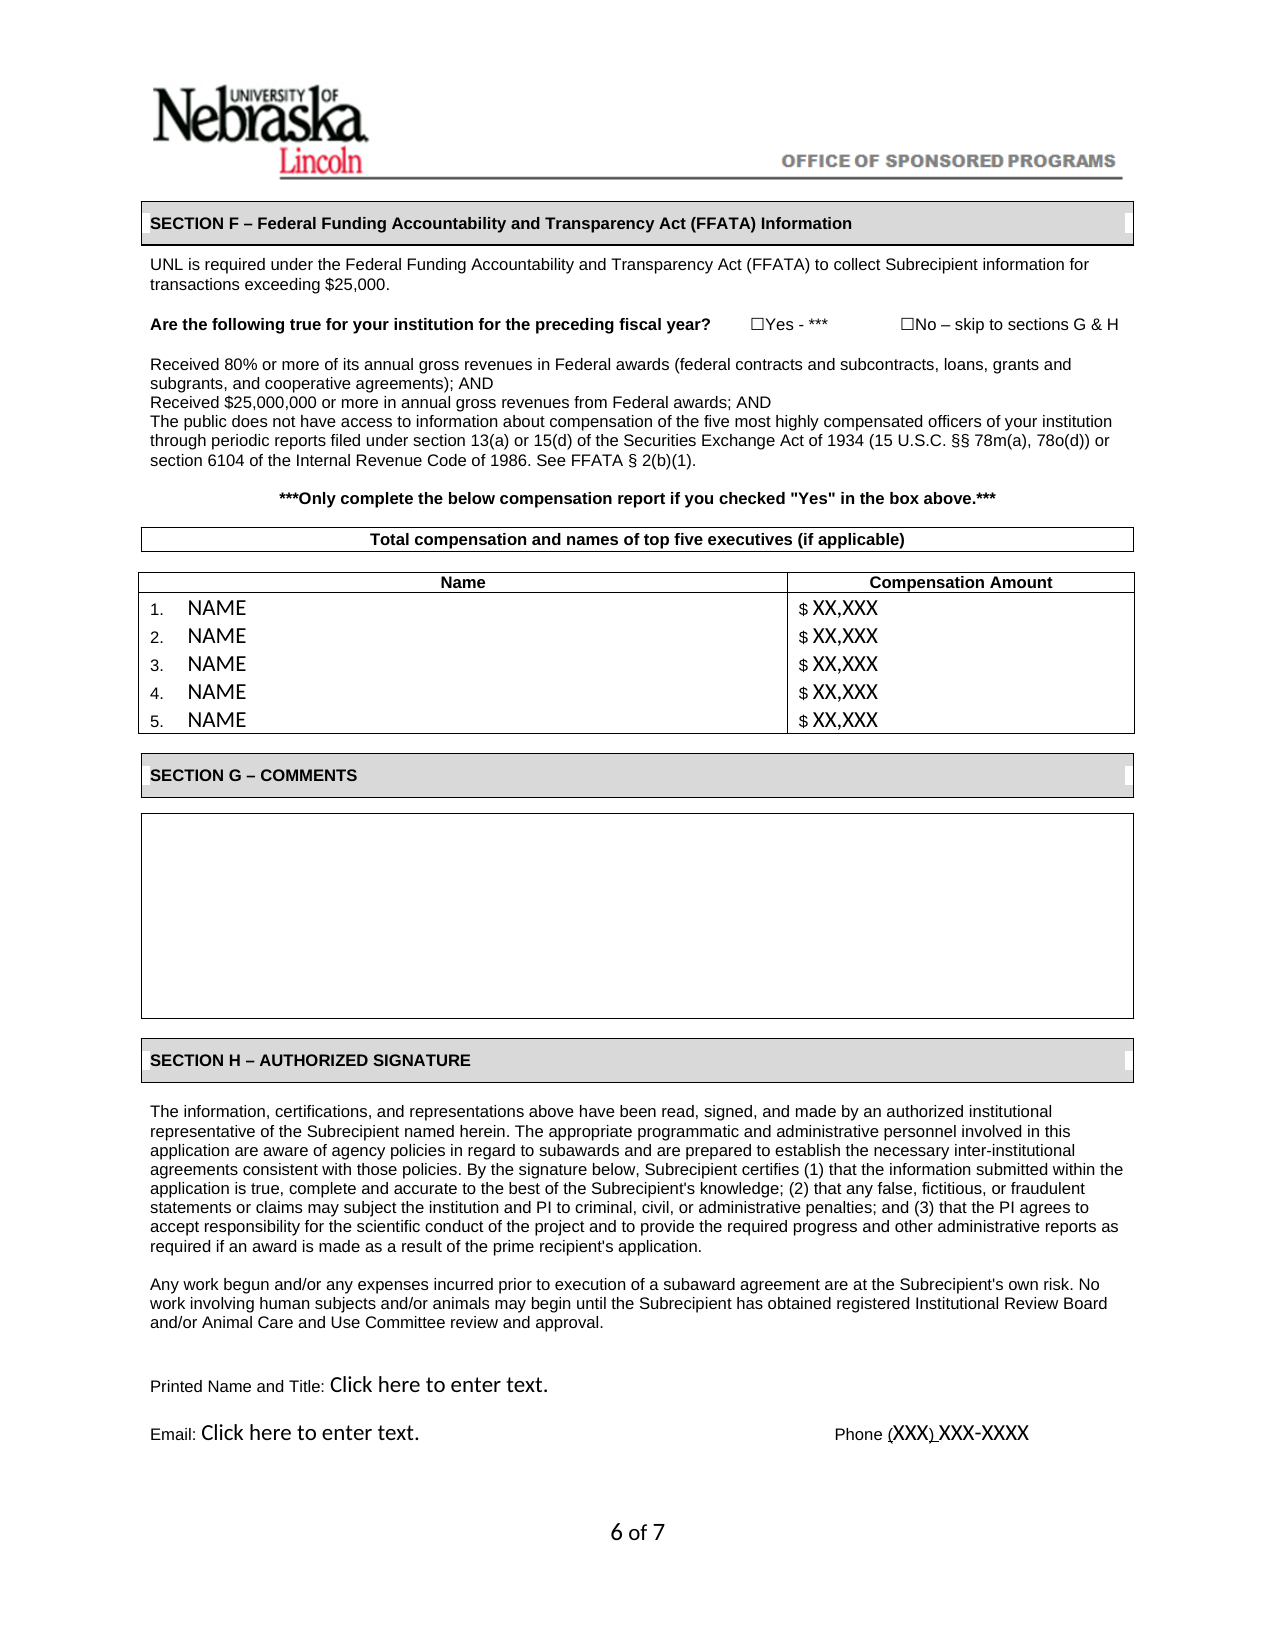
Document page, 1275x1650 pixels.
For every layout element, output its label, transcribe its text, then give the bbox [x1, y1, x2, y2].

table_cell [139, 649, 787, 677]
text Any work begun and/or any expenses incurred prior to execution of a subaward agreement are at the Subrecipient's own risk. No work involving human subjects and/or animals may begin until the Subrecipient has obtained registered Institutional Review Board and/or Animal Care and Use Committee review and approval. [150, 1275, 1125, 1332]
text The public does not have access to information about compensation of the five most highly compensated officers of your institution through periodic reports filed under section 13(a) or 15(d) of the Securities Exchange Act of 1934 (15 U.S.C. §§ 78m(a), 78o(d)) or section 6104 of the Internal Revenue Code of 1986. See FFATA § 2(b)(1). [150, 412, 1125, 469]
text The information, certifications, and representations above have been read, signed, and made by an authorized institutional representative of the Subrecipient named herein. The appropriate programmatic and administrative personnel involved in this application are aware of agency policies in regard to subawards and are prepared to establish the necessary inter-institutional agreements consistent with those policies. By the signature below, Subrecipient certifies (1) that the information submitted within the application is true, complete and accurate to the best of the Subrecipient's knowledge; (2) that any false, fictitious, or fraudulent statements or claims may subject the institution and PI to criminal, civil, or administrative penalties; and (3) that the PI agrees to accept responsibility for the scientific conduct of the project and to provide the required progress and other administrative reports as required if an award is made as a result of the prime recipient's application. [150, 1102, 1125, 1256]
text Received $25,000,000 or more in annual gross revenues from Federal awards; AND [150, 393, 1125, 412]
table_cell [139, 621, 787, 649]
text Printed Name and Title: [150, 1371, 1125, 1399]
text ***Only complete the below compensation report if you checked "Yes" in the box above.*** [150, 489, 1125, 508]
text Are the following true for your institution for the preceding fiscal year? Yes - *** No – skip to sections G & H [150, 313, 1125, 335]
table_cell $ [788, 705, 1134, 733]
picture [150, 75, 1125, 182]
table_cell [139, 677, 787, 705]
table_cell $ [788, 649, 1134, 677]
table_header Compensation Amount [788, 573, 1134, 592]
table_header Name [139, 573, 787, 592]
text Email: Phone () [150, 1418, 1125, 1446]
text Received 80% or more of its annual gross revenues in Federal awards (federal contracts and subcontracts, loans, grants and subgrants, and cooperative agreements); AND [150, 354, 1125, 393]
table_cell $ [788, 677, 1134, 705]
table_cell $ [788, 593, 1134, 621]
text UNL is required under the Federal Funding Accountability and Transparency Act (FFATA) to collect Subrecipient information for transactions exceeding $25,000. [150, 255, 1125, 293]
table_cell [139, 705, 787, 733]
table_cell [139, 593, 787, 621]
text SECTION G – COMMENTS [150, 766, 1125, 782]
text SECTION H – AUTHORIZED SIGNATURE [150, 1051, 1125, 1067]
table_cell $ [788, 621, 1134, 649]
text SECTION F – Federal Funding Accountability and Transparency Act (FFATA) Information [150, 213, 1125, 229]
text Total compensation and names of top five executives (if applicable) [142, 528, 1133, 551]
